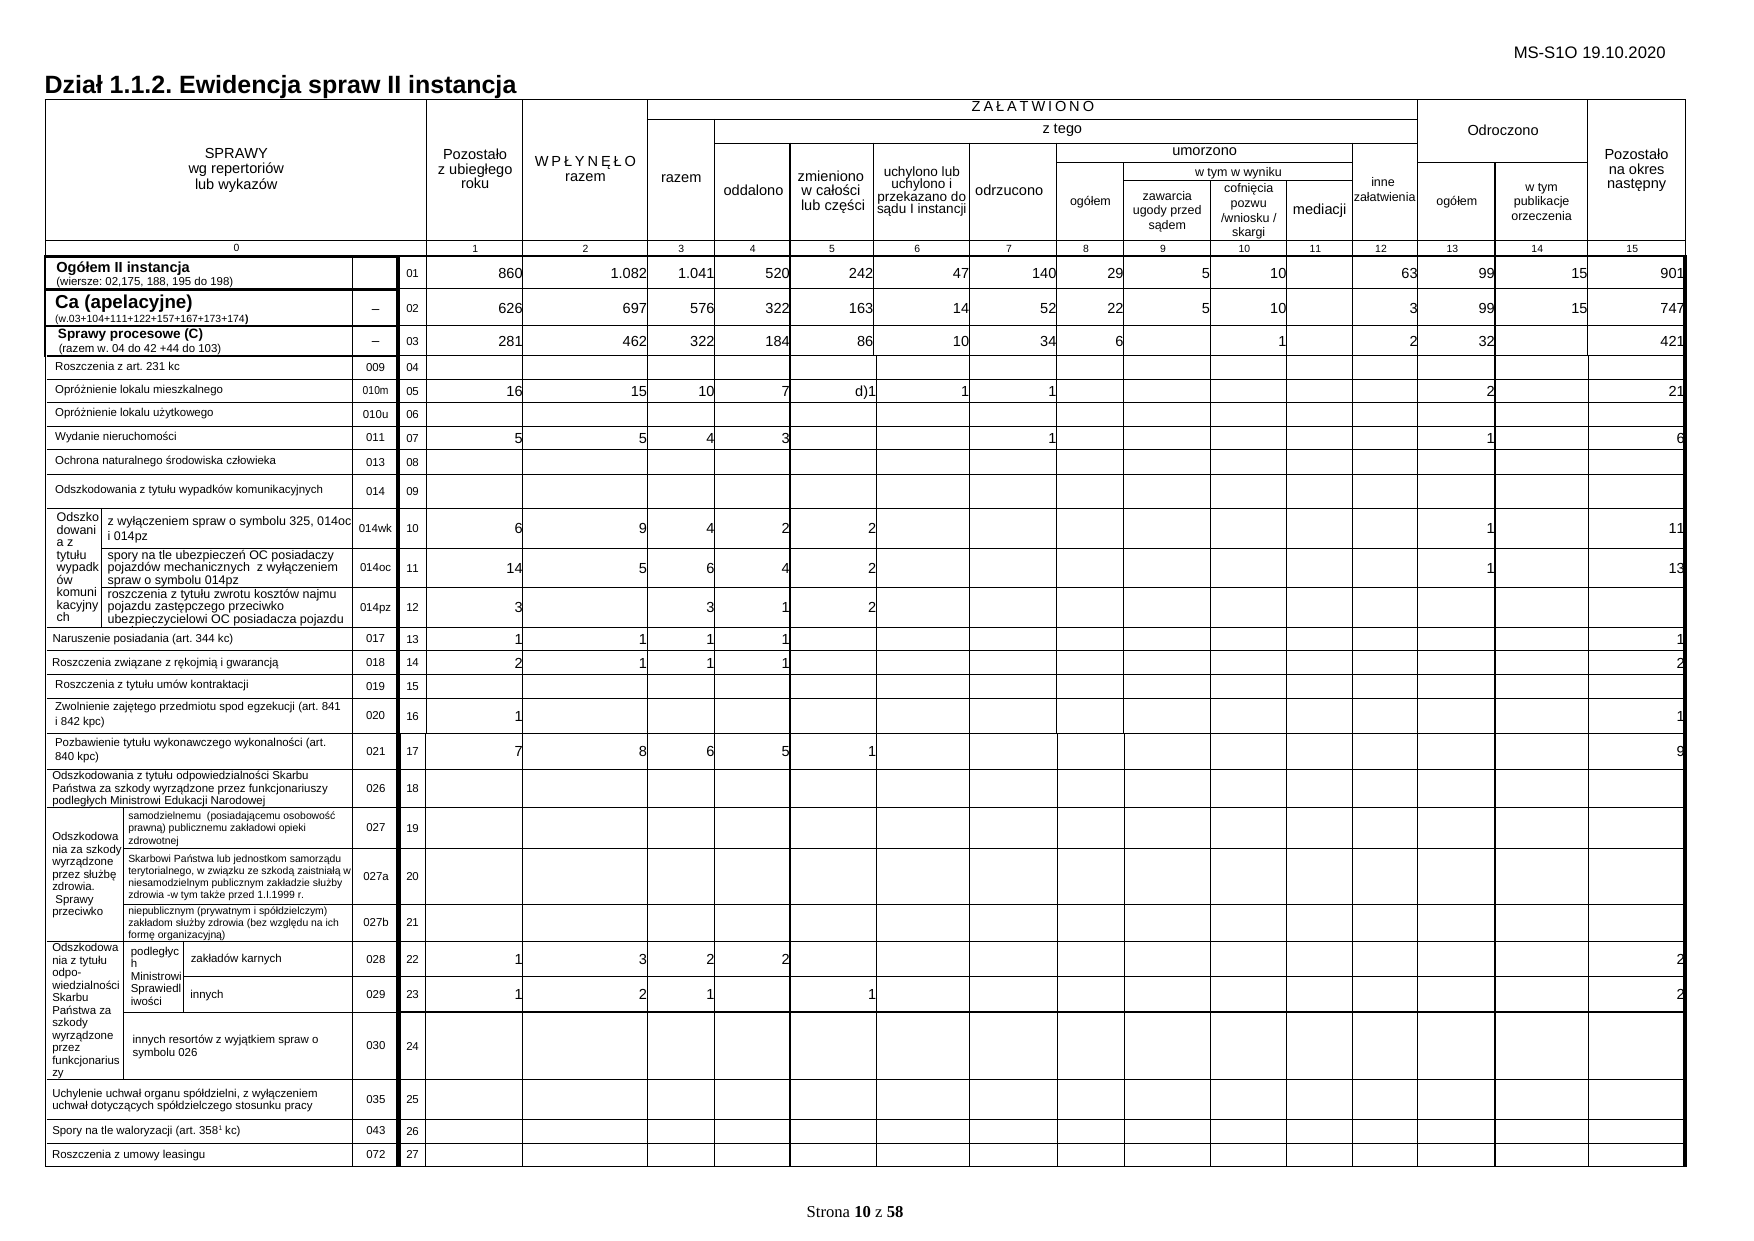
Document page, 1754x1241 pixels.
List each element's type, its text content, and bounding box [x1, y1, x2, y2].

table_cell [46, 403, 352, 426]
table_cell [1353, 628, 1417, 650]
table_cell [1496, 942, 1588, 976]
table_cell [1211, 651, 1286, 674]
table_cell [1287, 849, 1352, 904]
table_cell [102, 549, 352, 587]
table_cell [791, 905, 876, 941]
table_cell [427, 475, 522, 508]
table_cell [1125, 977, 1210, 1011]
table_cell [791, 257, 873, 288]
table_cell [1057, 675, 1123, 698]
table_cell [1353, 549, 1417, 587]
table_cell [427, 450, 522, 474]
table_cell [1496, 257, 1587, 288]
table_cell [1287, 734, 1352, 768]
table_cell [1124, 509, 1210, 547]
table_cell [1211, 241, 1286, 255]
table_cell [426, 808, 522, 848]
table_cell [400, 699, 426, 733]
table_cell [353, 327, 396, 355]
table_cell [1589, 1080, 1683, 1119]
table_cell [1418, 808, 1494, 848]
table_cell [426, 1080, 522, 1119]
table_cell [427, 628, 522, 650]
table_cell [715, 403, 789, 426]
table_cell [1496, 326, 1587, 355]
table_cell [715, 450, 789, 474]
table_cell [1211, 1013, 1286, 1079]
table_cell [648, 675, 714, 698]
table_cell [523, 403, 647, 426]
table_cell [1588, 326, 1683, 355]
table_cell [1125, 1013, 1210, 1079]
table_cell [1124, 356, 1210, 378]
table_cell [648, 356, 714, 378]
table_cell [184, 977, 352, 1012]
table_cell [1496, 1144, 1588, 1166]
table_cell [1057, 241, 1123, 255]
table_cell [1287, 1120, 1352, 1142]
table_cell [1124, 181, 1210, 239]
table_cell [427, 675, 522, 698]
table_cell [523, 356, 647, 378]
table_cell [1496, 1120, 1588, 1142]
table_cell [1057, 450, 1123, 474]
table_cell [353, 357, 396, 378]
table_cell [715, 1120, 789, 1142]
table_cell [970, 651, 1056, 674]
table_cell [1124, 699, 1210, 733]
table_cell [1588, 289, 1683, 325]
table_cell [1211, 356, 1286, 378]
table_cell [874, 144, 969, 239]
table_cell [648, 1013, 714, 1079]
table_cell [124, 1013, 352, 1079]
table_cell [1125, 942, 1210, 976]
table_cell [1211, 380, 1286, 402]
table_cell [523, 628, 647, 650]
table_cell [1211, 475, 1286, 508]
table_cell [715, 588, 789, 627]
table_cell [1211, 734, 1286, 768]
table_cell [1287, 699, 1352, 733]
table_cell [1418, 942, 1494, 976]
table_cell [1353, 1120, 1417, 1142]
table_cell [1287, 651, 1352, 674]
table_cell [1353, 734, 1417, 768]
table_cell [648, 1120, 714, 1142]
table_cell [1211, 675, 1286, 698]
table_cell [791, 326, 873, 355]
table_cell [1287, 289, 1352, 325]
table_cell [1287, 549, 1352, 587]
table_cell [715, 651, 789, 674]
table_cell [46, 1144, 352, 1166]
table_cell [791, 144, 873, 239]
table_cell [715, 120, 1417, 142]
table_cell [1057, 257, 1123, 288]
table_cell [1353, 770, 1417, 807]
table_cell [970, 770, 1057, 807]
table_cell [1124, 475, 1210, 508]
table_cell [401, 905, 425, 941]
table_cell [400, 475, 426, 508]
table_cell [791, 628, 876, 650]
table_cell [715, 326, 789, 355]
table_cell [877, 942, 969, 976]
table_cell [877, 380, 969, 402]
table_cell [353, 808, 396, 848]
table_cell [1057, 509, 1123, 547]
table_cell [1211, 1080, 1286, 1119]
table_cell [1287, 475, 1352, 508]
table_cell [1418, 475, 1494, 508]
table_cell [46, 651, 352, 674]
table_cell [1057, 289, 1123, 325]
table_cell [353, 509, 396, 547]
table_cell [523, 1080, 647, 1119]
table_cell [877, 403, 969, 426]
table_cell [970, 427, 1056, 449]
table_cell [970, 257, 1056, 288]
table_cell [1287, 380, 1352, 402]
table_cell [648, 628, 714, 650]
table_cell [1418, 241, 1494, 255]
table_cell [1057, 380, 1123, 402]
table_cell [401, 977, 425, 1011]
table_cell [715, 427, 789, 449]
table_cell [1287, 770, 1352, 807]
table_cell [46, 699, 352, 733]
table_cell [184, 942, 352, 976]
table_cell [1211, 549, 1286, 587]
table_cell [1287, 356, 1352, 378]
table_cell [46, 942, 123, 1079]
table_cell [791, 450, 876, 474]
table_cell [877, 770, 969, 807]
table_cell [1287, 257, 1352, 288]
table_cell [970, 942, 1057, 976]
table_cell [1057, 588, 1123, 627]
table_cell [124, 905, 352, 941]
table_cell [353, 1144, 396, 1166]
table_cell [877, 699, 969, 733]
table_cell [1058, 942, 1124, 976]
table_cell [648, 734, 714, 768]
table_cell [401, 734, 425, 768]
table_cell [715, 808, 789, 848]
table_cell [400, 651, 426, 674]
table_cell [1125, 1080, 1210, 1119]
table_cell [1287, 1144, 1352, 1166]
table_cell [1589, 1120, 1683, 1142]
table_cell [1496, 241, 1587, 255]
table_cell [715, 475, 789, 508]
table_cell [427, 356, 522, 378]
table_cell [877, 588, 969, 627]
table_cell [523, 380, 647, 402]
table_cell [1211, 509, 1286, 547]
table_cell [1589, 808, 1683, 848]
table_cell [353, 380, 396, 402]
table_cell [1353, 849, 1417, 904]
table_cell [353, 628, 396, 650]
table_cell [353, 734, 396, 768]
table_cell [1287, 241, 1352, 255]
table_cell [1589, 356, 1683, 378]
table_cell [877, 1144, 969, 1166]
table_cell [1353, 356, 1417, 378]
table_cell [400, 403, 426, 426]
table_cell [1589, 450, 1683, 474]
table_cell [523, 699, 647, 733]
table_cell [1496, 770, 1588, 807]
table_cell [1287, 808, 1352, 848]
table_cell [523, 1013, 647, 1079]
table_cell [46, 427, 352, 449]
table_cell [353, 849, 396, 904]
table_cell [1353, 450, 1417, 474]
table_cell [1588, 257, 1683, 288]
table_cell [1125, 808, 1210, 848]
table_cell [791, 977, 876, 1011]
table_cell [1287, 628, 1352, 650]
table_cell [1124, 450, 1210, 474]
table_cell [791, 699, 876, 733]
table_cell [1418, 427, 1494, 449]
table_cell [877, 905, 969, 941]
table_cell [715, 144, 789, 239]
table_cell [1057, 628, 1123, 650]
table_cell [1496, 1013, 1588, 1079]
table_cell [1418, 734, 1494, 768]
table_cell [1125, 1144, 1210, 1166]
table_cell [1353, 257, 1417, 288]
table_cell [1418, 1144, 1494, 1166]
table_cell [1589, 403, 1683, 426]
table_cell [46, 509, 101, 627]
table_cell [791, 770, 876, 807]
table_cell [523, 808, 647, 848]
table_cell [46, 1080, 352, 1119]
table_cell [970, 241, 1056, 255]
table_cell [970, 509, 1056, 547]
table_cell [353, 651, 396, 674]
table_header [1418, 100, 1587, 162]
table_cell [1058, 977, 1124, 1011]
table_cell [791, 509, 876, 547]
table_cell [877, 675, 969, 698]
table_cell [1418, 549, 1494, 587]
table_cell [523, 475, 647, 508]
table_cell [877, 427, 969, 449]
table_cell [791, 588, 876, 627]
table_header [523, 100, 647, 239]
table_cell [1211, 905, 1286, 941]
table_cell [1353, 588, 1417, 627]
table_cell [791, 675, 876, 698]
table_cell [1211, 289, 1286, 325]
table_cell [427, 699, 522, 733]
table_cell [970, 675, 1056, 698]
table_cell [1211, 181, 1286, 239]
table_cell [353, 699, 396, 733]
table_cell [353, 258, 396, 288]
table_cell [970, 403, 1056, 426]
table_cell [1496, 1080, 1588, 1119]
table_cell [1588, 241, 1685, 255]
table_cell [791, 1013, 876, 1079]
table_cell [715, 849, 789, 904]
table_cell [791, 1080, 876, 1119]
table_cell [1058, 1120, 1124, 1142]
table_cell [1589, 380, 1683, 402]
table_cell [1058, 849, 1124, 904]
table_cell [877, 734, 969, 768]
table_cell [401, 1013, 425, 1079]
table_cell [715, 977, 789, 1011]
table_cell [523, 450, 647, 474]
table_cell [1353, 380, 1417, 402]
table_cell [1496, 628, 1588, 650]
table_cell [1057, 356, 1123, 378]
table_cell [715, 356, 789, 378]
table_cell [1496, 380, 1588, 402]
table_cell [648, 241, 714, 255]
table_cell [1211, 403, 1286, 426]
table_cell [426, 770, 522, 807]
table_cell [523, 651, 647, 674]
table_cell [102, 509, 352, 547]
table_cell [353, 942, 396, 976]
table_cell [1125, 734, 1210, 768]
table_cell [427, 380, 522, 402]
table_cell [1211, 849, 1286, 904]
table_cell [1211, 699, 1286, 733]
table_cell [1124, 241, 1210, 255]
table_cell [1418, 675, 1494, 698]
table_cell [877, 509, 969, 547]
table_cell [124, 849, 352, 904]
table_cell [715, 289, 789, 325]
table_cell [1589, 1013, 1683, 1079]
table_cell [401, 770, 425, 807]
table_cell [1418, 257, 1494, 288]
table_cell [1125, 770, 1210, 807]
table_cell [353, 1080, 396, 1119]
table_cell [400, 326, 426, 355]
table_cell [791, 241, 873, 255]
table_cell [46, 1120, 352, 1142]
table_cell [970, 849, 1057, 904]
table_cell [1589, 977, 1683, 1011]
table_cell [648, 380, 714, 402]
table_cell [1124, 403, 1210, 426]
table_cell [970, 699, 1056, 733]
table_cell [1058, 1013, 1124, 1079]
text Dział 1.1.2. Ewidencja spraw II instancja [44, 70, 1665, 99]
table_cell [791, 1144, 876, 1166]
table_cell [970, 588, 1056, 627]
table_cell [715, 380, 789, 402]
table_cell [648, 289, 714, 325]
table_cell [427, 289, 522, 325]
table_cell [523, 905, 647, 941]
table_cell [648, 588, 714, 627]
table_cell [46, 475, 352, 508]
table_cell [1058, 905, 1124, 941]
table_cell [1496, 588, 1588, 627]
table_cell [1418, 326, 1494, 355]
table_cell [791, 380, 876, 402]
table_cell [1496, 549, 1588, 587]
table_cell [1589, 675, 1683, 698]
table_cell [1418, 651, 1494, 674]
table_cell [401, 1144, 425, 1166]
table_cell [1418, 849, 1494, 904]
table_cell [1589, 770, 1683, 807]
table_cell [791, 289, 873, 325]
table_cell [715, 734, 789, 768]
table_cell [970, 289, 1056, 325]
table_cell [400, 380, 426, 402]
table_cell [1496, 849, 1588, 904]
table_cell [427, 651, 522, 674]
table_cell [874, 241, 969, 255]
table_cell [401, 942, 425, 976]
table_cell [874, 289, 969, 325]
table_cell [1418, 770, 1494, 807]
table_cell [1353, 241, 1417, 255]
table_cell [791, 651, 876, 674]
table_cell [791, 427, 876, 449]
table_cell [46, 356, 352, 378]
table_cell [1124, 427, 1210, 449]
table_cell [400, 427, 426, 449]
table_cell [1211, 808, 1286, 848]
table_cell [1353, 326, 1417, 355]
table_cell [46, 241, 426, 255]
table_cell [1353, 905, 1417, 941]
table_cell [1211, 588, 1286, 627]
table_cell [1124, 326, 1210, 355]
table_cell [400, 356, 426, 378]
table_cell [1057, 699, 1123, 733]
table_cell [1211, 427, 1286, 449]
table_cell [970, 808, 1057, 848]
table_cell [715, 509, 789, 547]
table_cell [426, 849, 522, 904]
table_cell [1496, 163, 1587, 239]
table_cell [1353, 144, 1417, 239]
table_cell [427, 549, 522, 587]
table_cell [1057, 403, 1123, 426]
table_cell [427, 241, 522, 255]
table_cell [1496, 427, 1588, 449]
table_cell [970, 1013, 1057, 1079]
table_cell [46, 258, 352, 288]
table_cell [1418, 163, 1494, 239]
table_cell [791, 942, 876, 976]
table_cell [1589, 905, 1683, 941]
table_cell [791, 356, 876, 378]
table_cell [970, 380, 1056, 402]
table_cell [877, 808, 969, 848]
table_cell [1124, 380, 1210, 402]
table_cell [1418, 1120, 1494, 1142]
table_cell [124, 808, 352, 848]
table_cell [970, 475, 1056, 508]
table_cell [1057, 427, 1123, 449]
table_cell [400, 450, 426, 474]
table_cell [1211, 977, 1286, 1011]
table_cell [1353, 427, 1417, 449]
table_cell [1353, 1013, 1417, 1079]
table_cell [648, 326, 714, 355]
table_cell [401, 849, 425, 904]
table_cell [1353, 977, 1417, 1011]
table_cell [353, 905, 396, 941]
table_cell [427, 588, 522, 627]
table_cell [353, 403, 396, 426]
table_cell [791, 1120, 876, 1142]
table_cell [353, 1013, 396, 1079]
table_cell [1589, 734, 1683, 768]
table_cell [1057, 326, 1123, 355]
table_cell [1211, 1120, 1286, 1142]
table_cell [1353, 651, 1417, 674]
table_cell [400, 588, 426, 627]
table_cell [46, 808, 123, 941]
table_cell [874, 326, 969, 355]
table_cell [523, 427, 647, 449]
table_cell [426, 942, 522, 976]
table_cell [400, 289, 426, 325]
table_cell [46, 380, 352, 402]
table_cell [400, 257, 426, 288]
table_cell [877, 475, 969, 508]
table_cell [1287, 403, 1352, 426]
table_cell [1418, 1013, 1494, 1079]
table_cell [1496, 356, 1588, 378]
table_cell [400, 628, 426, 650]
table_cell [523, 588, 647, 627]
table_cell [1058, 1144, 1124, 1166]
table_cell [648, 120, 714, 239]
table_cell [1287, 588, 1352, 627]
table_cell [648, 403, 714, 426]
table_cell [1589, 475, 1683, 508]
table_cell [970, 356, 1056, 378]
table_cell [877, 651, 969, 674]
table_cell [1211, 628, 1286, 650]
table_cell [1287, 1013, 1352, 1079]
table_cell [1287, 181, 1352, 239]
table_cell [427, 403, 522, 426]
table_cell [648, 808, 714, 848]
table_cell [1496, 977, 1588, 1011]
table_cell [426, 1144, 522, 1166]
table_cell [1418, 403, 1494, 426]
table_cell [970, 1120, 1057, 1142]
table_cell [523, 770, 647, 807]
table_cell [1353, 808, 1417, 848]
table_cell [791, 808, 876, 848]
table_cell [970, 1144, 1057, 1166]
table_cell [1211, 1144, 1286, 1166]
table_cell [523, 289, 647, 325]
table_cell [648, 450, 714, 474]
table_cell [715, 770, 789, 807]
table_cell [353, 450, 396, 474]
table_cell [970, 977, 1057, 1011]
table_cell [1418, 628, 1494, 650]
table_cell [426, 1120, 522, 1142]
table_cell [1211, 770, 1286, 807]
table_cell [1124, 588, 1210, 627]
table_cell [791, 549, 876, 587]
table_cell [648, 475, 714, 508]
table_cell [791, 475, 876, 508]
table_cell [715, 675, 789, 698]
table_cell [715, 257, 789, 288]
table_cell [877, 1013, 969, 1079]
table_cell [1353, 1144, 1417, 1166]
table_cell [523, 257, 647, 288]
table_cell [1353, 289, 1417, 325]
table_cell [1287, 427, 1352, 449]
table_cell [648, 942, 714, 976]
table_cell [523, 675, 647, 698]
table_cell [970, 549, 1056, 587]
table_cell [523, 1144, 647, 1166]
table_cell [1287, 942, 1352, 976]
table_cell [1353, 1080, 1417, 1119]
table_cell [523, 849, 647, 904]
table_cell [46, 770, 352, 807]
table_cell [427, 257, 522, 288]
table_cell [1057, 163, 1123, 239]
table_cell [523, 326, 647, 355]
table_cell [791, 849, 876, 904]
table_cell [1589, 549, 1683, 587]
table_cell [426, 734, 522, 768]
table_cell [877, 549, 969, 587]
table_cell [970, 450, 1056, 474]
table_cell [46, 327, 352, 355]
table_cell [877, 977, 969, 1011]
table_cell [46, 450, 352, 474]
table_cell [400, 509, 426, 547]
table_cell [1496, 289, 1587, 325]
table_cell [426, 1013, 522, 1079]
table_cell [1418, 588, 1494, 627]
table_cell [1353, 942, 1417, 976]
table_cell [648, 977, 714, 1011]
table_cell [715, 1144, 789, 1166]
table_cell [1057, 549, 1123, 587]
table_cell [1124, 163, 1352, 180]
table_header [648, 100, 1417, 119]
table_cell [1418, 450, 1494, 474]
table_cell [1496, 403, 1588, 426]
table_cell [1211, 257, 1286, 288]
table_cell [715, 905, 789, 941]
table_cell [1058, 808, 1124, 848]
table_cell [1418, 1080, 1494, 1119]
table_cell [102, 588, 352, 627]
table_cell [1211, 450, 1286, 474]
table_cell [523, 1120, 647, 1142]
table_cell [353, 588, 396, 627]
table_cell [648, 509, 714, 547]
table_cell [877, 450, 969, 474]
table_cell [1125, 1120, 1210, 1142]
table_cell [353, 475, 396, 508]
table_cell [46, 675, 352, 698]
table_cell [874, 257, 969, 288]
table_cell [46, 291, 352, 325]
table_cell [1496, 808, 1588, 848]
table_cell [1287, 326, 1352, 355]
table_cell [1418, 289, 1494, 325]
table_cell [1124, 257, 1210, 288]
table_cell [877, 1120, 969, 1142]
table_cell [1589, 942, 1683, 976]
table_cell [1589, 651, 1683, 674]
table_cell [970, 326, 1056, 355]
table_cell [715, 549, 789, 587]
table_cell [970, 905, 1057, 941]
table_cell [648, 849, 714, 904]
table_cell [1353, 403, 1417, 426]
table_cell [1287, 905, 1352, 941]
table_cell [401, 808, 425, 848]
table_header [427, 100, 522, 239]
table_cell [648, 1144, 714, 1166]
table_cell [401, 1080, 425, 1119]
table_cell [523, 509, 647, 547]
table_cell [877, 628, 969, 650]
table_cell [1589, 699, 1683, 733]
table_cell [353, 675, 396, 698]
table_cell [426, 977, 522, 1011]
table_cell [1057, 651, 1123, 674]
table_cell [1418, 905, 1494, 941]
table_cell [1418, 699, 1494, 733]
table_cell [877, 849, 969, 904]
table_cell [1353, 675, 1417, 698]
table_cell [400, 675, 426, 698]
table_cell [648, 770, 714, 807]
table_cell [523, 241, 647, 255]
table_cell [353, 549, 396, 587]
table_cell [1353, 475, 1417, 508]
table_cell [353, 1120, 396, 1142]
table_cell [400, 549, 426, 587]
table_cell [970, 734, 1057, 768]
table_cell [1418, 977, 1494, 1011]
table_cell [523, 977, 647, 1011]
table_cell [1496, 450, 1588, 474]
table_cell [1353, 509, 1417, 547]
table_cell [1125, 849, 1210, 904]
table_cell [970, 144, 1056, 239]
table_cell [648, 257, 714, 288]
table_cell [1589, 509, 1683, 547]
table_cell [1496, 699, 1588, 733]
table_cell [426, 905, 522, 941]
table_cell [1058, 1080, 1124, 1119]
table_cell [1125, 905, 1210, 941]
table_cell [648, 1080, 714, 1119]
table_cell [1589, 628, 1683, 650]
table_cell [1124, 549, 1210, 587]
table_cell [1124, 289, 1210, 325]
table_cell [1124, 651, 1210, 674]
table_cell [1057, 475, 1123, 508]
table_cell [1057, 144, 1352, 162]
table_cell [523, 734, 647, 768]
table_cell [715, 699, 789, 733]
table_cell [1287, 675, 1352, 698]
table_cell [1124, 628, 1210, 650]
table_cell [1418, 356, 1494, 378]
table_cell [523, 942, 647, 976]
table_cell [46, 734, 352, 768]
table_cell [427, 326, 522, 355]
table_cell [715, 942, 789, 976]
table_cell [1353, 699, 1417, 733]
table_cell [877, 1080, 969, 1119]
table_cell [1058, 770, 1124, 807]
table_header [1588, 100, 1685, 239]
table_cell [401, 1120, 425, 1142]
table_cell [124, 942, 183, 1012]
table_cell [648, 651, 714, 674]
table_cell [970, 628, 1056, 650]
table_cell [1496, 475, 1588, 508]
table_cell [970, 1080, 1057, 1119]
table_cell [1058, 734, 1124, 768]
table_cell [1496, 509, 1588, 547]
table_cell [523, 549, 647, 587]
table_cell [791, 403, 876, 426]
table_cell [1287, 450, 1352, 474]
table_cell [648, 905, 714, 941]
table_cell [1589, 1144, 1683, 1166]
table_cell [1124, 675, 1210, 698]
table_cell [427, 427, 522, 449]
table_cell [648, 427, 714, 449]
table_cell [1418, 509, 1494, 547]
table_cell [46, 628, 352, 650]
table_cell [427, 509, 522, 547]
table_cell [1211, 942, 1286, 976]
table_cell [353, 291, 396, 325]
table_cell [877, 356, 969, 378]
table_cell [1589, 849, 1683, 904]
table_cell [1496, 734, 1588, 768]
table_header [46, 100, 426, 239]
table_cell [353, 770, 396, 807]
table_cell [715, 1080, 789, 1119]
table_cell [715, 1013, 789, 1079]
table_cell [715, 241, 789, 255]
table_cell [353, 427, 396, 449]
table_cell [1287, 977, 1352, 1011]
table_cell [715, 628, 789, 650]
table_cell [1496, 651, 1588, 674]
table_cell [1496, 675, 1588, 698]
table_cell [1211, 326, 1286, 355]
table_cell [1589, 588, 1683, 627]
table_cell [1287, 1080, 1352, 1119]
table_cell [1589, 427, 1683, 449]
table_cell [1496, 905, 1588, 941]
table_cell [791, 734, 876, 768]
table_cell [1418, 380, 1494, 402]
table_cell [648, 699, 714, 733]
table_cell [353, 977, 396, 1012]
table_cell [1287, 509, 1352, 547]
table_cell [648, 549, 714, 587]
